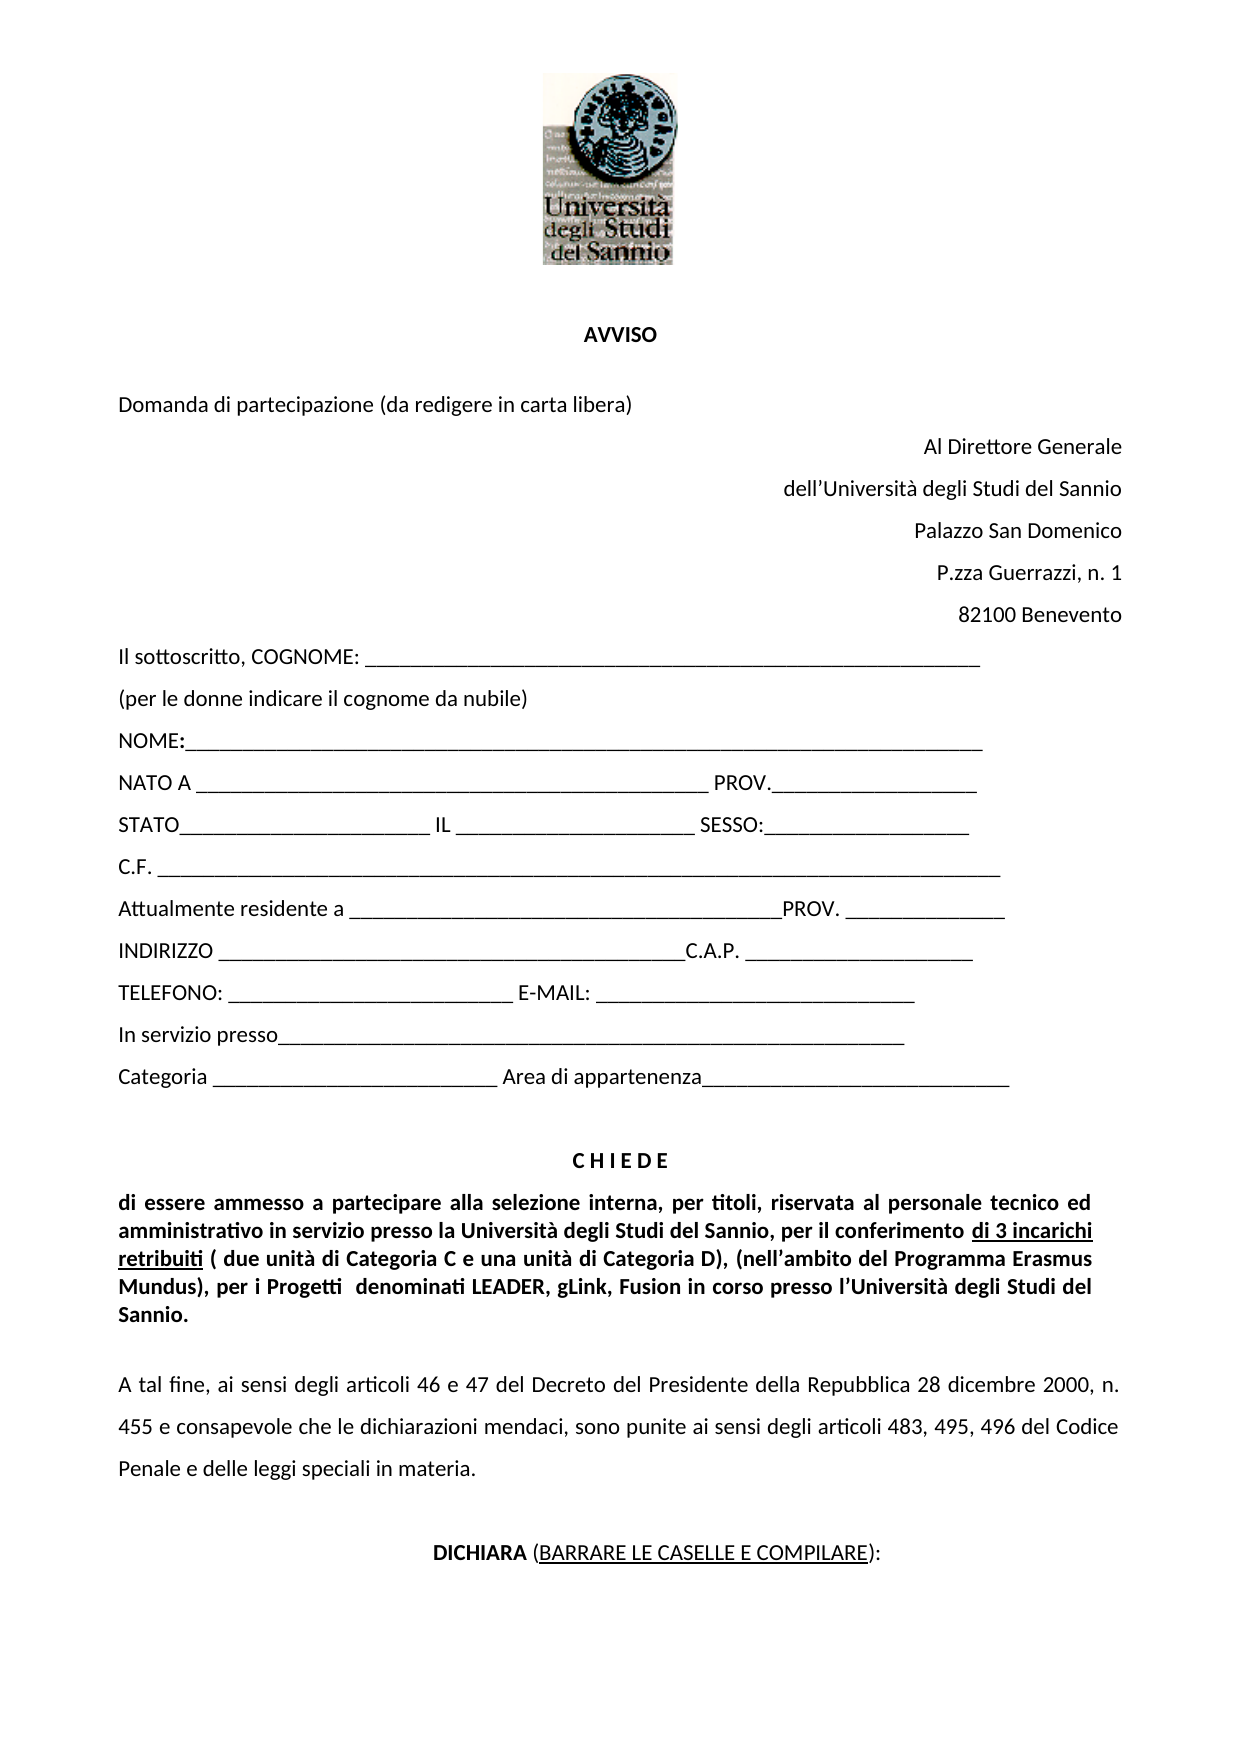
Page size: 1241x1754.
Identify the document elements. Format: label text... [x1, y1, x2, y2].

text INDIRIZZO _________________________________________C.A.P. ____________________ [118, 936, 1122, 964]
text di essere ammesso a partecipare alla selezione interna, per titoli, riservata al personale tecnico ed amministrativo in servizio presso la Università degli Studi del Sannio, per il conferimento di 3 incarichi retribuiti ( due unità di Categoria C e una unità di Categoria D), (nell’ambito del Programma Erasmus Mundus), per i Progetti denominati LEADER, gLink, Fusion in corso presso l’Università degli Studi del Sannio. [118, 1188, 1092, 1328]
subtitle NOME:______________________________________________________________________ [118, 726, 1122, 754]
subtitle C H I E D E [118, 1146, 1122, 1174]
text Domanda di partecipazione (da redigere in carta libera) [118, 391, 1122, 418]
text Al Direttore Generale [782, 432, 1122, 461]
text Categoria _________________________ Area di appartenenza___________________________ [118, 1062, 1122, 1090]
picture [542, 73, 678, 265]
text Attualmente residente a ______________________________________PROV. ______________ [118, 894, 1122, 922]
text TELEFONO: _________________________ E-MAIL: ____________________________ [118, 978, 1122, 1006]
text Palazzo San Domenico [782, 516, 1122, 544]
text C.F. __________________________________________________________________________ [118, 852, 1122, 880]
subtitle AVVISO [118, 321, 1122, 348]
text (per le donne indicare il cognome da nubile) [118, 684, 1122, 712]
text A tal fine, ai sensi degli articoli 46 e 47 del Decreto del Presidente della Repubblica 28 dicembre 2000, n. 455 e consapevole che le dichiarazioni mendaci, sono punite ai sensi degli articoli 483, 495, 496 del Codice Penale e delle leggi speciali in materia. [118, 1370, 1122, 1482]
text dell’Università degli Studi del Sannio [634, 474, 1122, 502]
text NATO A _____________________________________________ PROV.__________________ [118, 768, 1122, 796]
text Il sottoscritto, COGNOME: ______________________________________________________ [118, 642, 1122, 670]
text P.zza Guerrazzi, n. 1 [118, 558, 1122, 586]
text 82100 Benevento [118, 600, 1122, 628]
text In servizio presso_______________________________________________________ [118, 1020, 1122, 1048]
text STATO______________________ IL _____________________ SESSO:__________________ [118, 810, 1122, 838]
text DICHIARA (BARRARE LE CASELLE E COMPILARE): [118, 1538, 1122, 1566]
